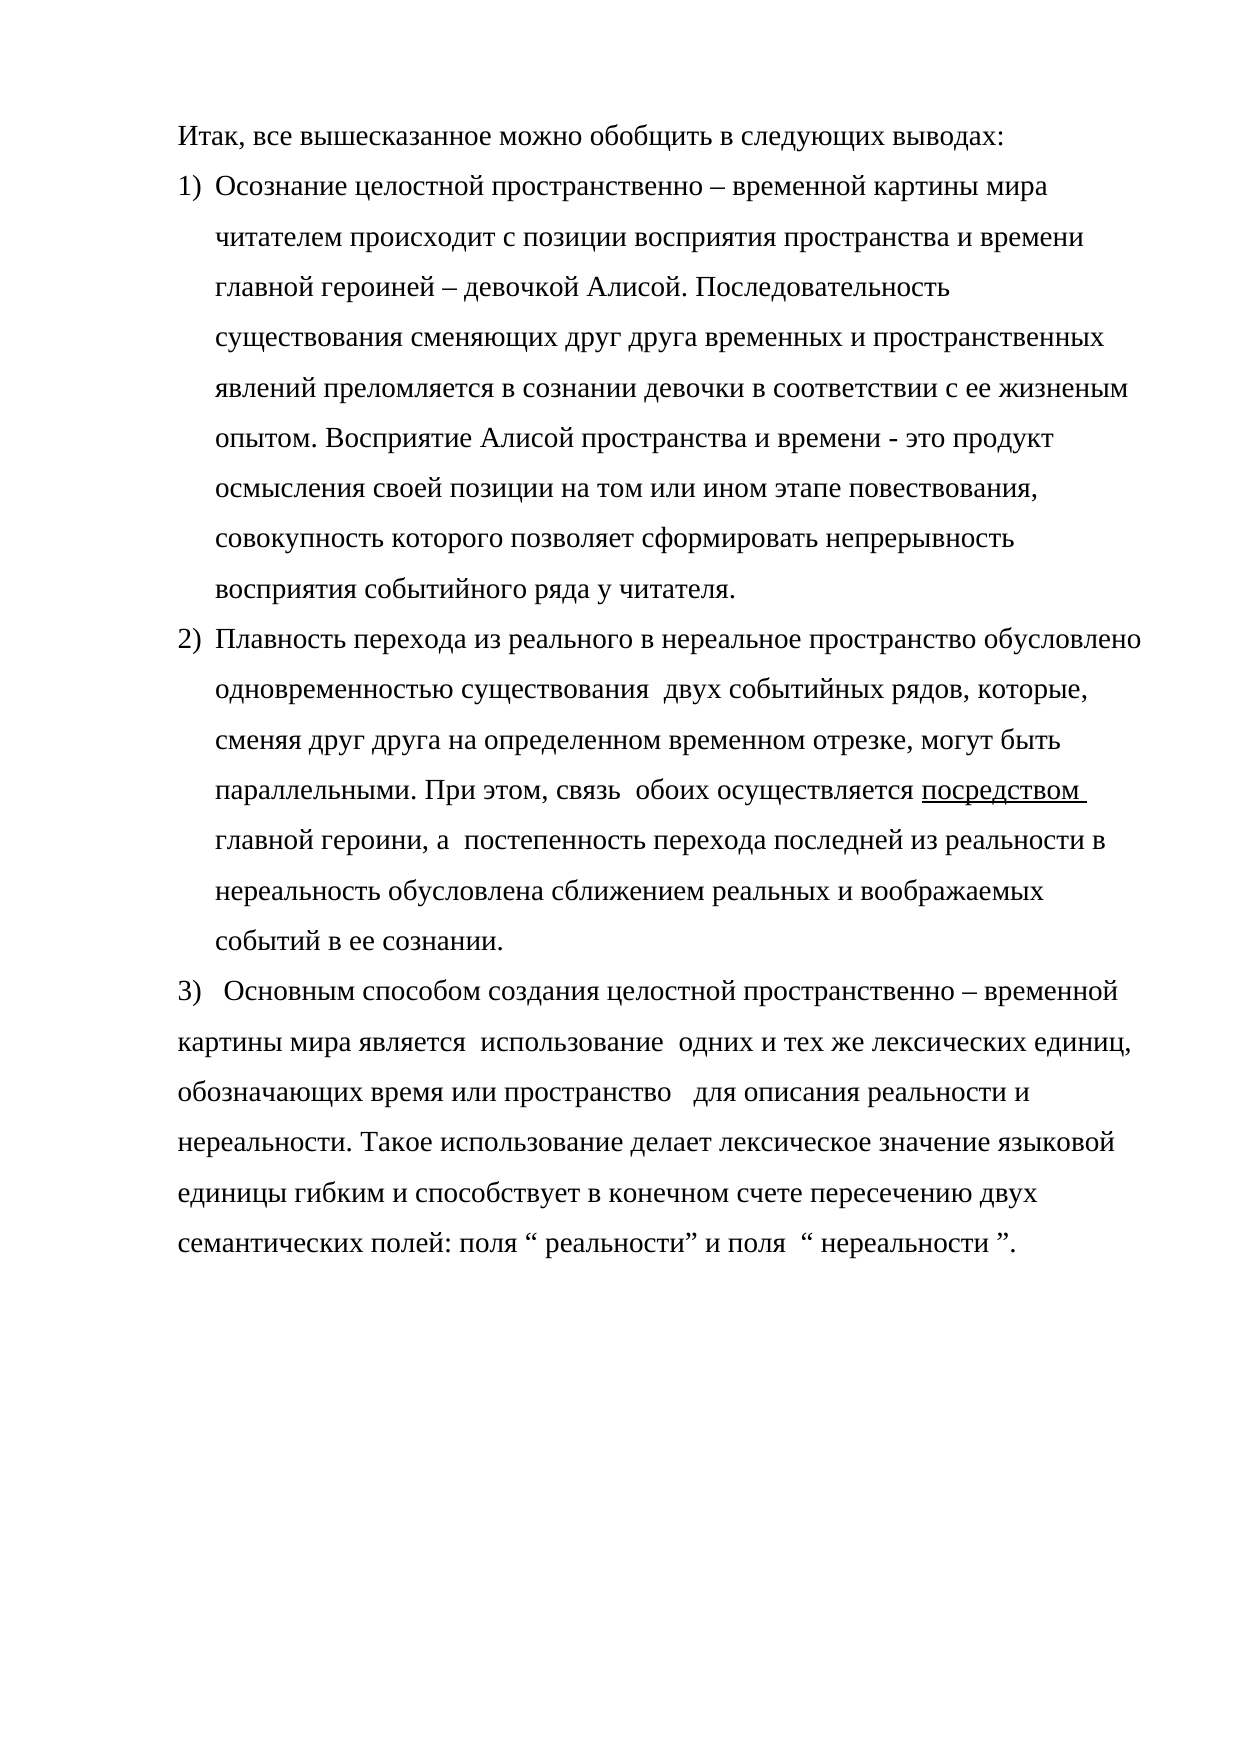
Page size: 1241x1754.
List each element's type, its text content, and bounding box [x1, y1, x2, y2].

text 3) Основным способом создания целостной пространственно – временной картины мира является использование одних и тех же лексических единиц, обозначающих время или пространство для описания реальности и нереальности. Такое использование делает лексическое значение языковой единицы гибким и способствует в конечном счете пересечению двух семантических полей: поля “ реальности” и поля “ нереальности ”. [177, 973, 1152, 1258]
list Осознание целостной пространственно – временной картины мира читателем происходит с позиции восприятия пространства и времени главной героиней – девочкой Алисой. Последовательность существования сменяющих друг друга временных и пространственных явлений преломляется в сознании девочки в соответствии с ее жизненым опытом. Восприятие Алисой пространства и времени - это продукт осмысления своей позиции на том или ином этапе повествования, совокупность которого позволяет сформировать непрерывность восприятия событийного ряда у читателя. [177, 168, 1152, 604]
text Итак, все вышесказанное можно обобщить в следующих выводах: [177, 118, 1152, 152]
list Плавность перехода из реального в нереальное пространство обусловлено одновременностью существования двух событийных рядов, которые, сменяя друг друга на определенном временном отрезке, могут быть параллельными. При этом, связь обоих осуществляется посредством главной героини, а постепенность перехода последней из реальности в нереальность обусловлена сближением реальных и воображаемых событий в ее сознании. [177, 621, 1152, 957]
